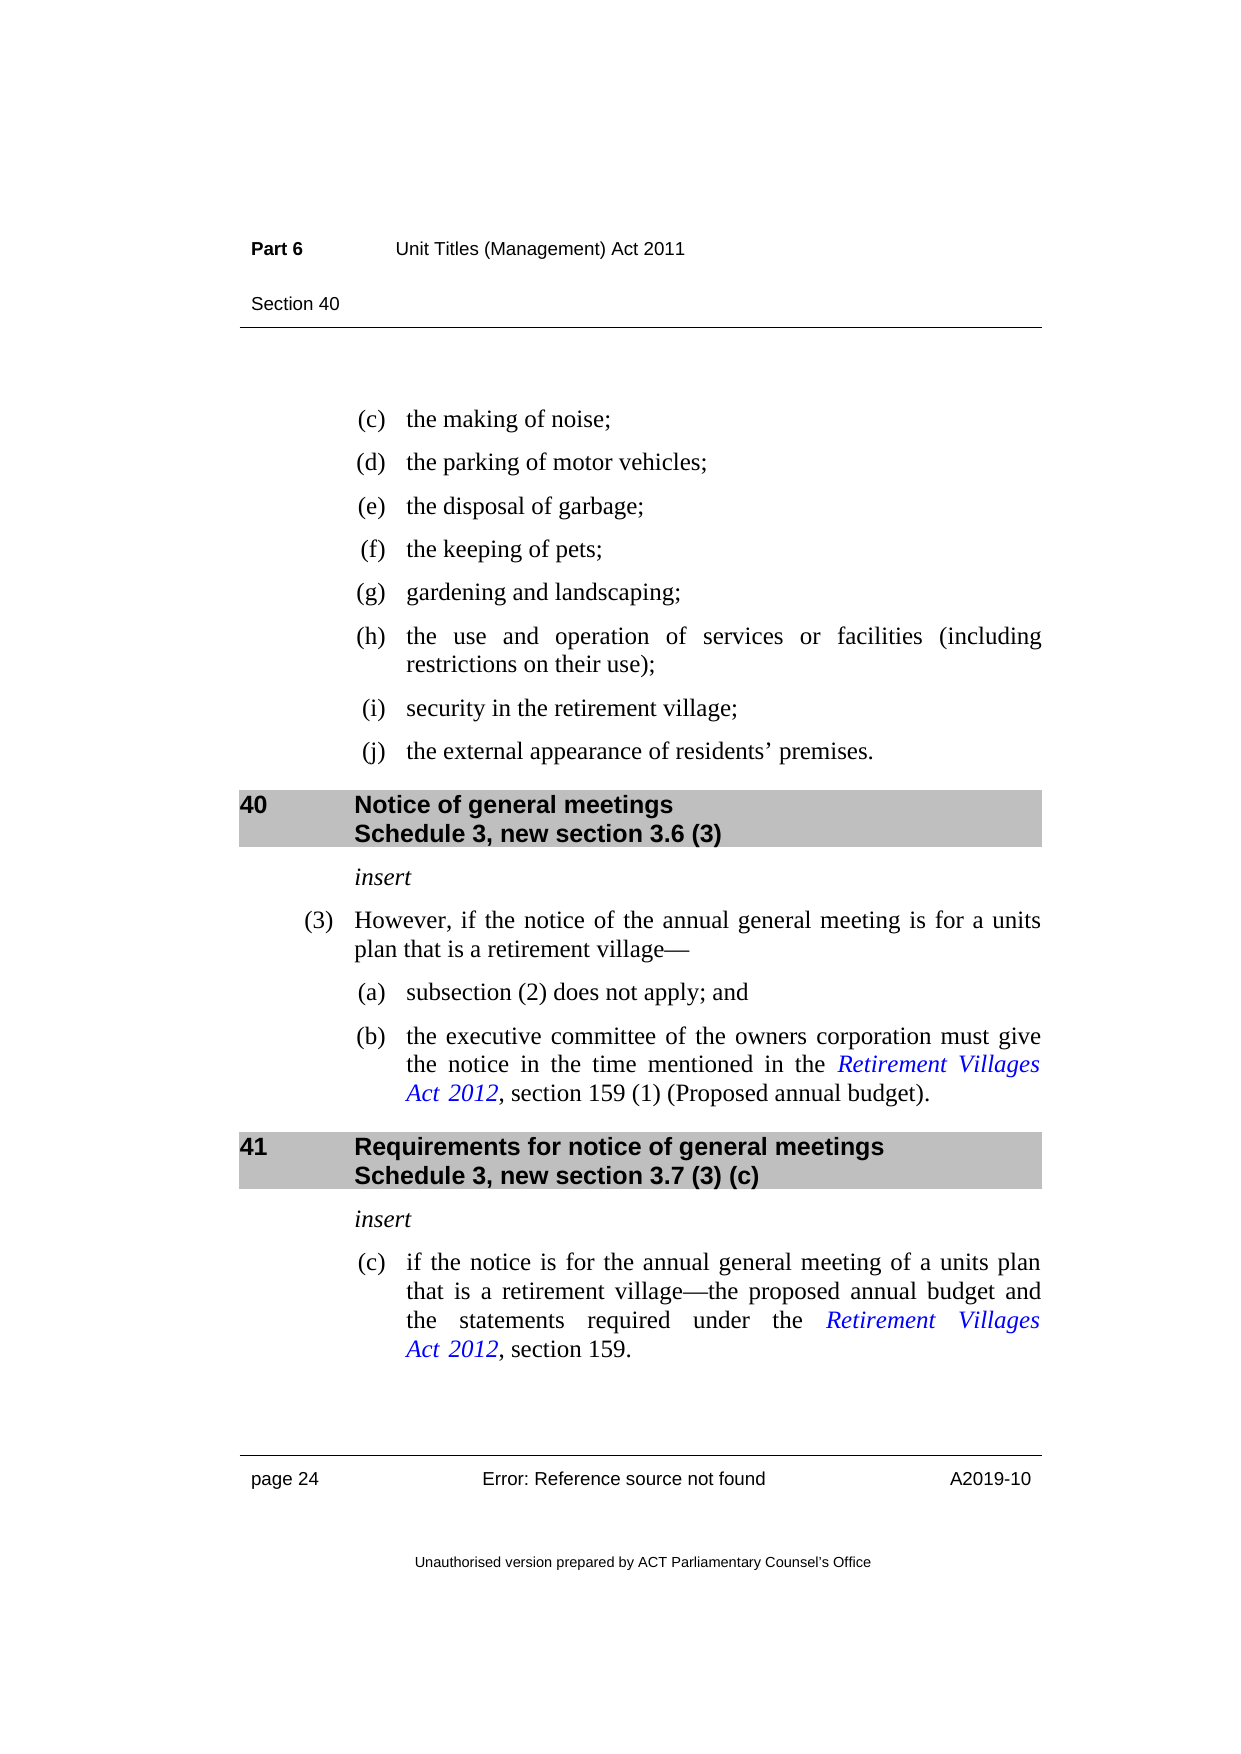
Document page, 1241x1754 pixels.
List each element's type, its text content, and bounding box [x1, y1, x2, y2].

text (c) the making of noise; [239, 404, 1042, 433]
text (i) security in the retirement village; [239, 693, 1042, 722]
text insert [354, 1204, 1042, 1233]
text 40 Notice of general meetings Schedule 3, new section 3.6 (3) [239, 790, 1042, 847]
text (f) the keeping of pets; [239, 534, 1042, 563]
text (c) if the notice is for the annual general meeting of a units plan that is a retirement village—the proposed annual budget and the statements required under the Retirement Villages Act 2012, section 159. [239, 1247, 1042, 1362]
text (d) the parking of motor vehicles; [239, 447, 1042, 476]
text (a) subsection (2) does not apply; and [239, 977, 1042, 1006]
text 41 Requirements for notice of general meetings Schedule 3, new section 3.7 (3) (c) [239, 1132, 1042, 1189]
text (b) the executive committee of the owners corporation must give the notice in the time mentioned in the Retirement Villages Act 2012, section 159 (1) (Proposed annual budget). [239, 1021, 1042, 1107]
text (g) gardening and landscaping; [239, 577, 1042, 606]
text (e) the disposal of garbage; [239, 491, 1042, 519]
text (h) the use and operation of services or facilities (including restrictions on their use); [239, 621, 1042, 678]
text (3) However, if the notice of the annual general meeting is for a units plan that is a retirement village— [239, 905, 1042, 963]
text (j) the external appearance of residents’ premises. [239, 736, 1042, 765]
text insert [354, 862, 1042, 891]
